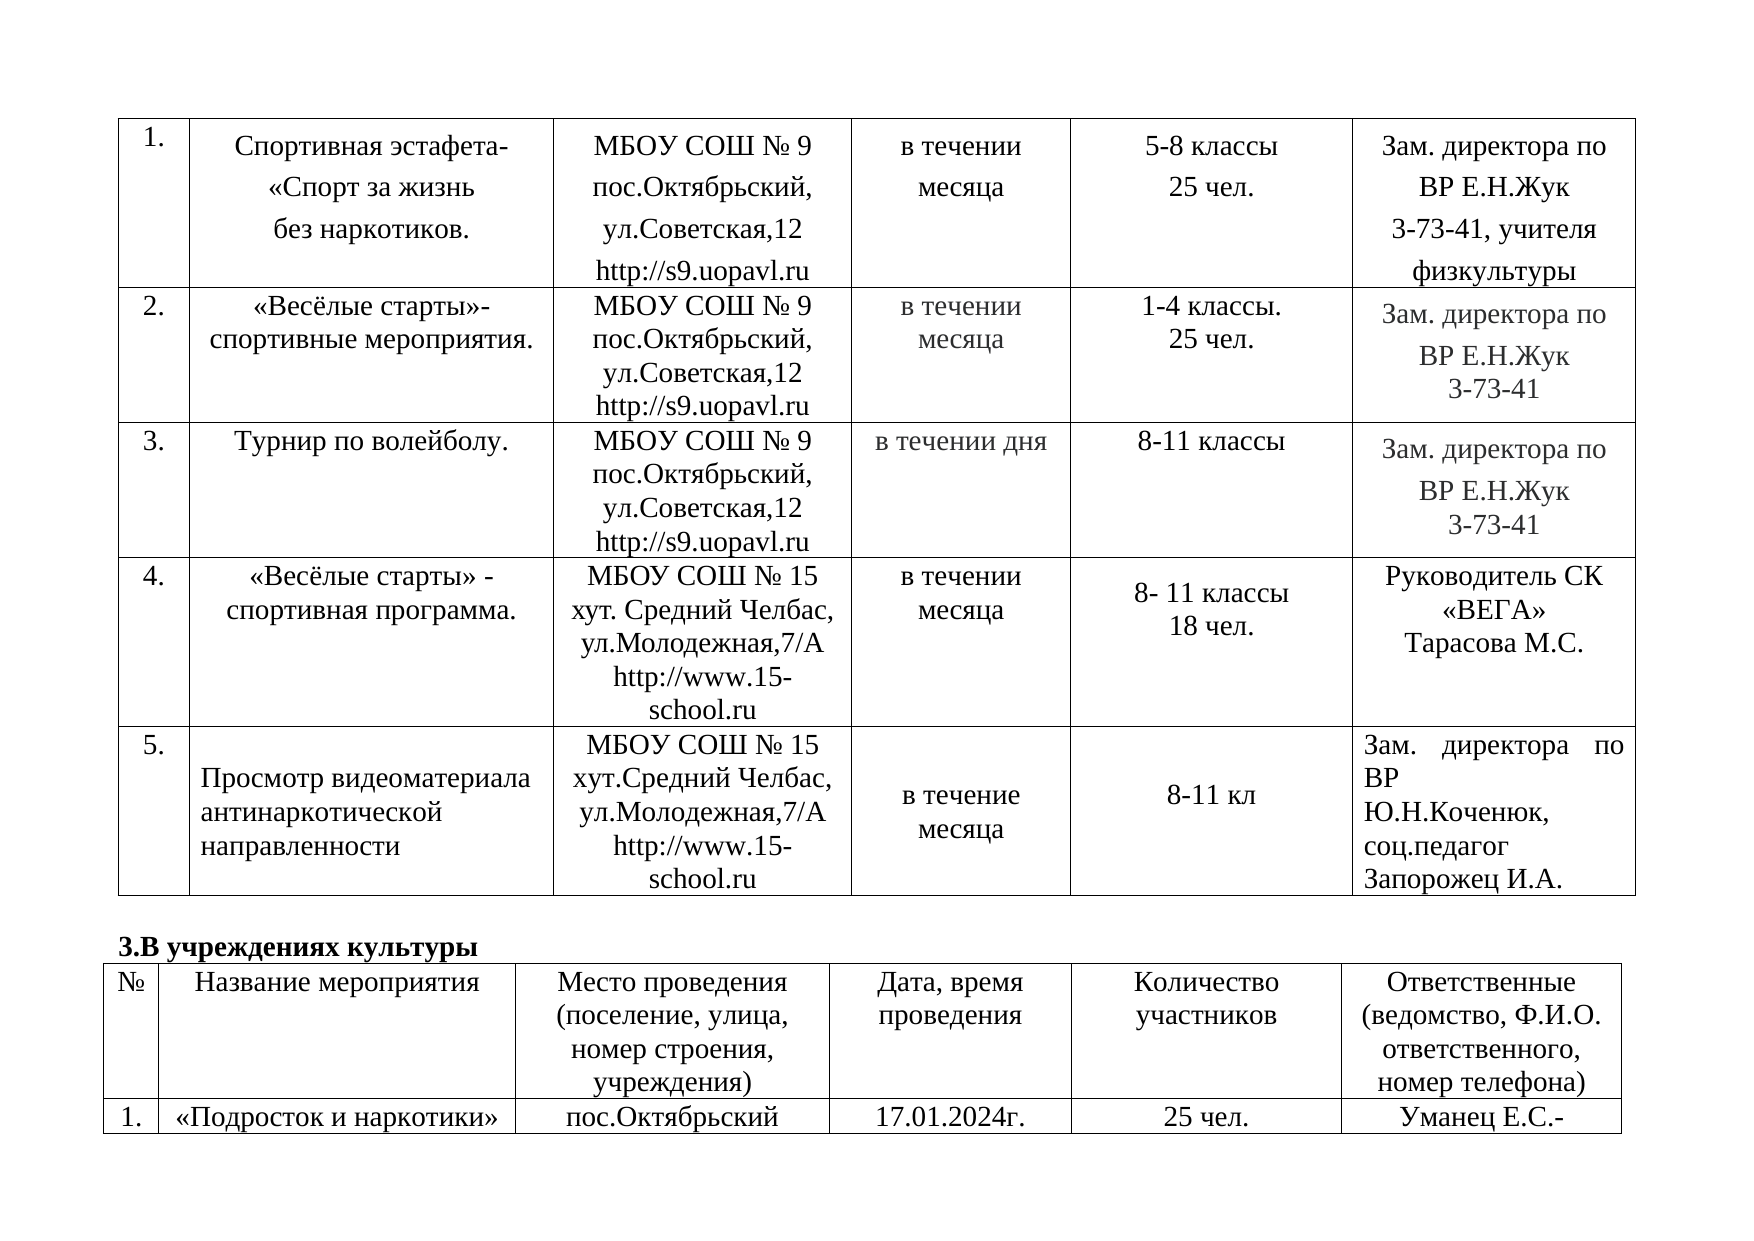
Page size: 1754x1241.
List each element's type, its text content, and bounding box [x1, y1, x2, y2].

table_cell «Весёлые старты» - спортивная программа. [190, 558, 553, 726]
table_header Название мероприятия [159, 964, 515, 1098]
table_cell в течении месяца [852, 119, 1070, 287]
table_cell 4. [119, 558, 189, 726]
table_cell в течении месяца [852, 288, 1070, 422]
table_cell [1342, 1099, 1621, 1133]
table_header Ответственные (ведомство, Ф.И.О. ответственного, номер телефона) [1342, 964, 1621, 1098]
table_cell 8-11 классы [1071, 423, 1352, 557]
table_header № [104, 964, 158, 1098]
table_header Количество участников [1072, 964, 1341, 1098]
table_cell Зам. директора по ВР Е.Н.Жук 3-73-41, учителя физкультуры [1353, 119, 1635, 287]
table_cell 1. [104, 1099, 158, 1133]
table_cell Спортивная эстафета- «Спорт за жизнь без наркотиков. [190, 119, 553, 287]
table_cell 5-8 классы 25 чел. [1071, 119, 1352, 287]
table_cell МБОУ СОШ № 15 хут.Средний Челбас, ул.Молодежная,7/А http://www.15-school.ru [554, 727, 851, 895]
table_cell Зам. директора по ВР Е.Н.Жук 3-73-41 [1353, 423, 1635, 557]
table_cell Турнир по волейболу. [190, 423, 553, 557]
table_cell в течении дня [852, 423, 1070, 557]
table_cell 8-11 кл [1071, 727, 1352, 895]
table_cell в течение месяца [852, 727, 1070, 895]
table_cell 8- 11 классы 18 чел. [1071, 558, 1352, 726]
table_cell 3. [119, 423, 189, 557]
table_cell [516, 1099, 829, 1133]
text 3.В учреждениях культуры [118, 929, 1636, 963]
table_cell «Весёлые старты»- спортивные мероприятия. [190, 288, 553, 422]
table_cell 1-4 классы. 25 чел. [1071, 288, 1352, 422]
table_cell МБОУ СОШ № 9 пос.Октябрьский, ул.Советская,12 http://s9.uopavl.ru [554, 288, 851, 422]
table_cell 2. [119, 288, 189, 422]
table_cell Просмотр видеоматериала антинаркотической направленности [190, 727, 553, 895]
table_cell МБОУ СОШ № 15 хут. Средний Челбас, ул.Молодежная,7/А http://www.15-school.ru [554, 558, 851, 726]
table_header Дата, время проведения [830, 964, 1071, 1098]
table_cell МБОУ СОШ № 9 пос.Октябрьский, ул.Советская,12 http://s9.uopavl.ru [554, 119, 851, 287]
table_header Место проведения (поселение, улица, номер строения, учреждения) [516, 964, 829, 1098]
table_cell Зам. директора по ВР Ю.Н.Коченюк, соц.педагог Запорожец И.А. [1353, 727, 1635, 895]
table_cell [159, 1099, 515, 1133]
table_cell МБОУ СОШ № 9 пос.Октябрьский, ул.Советская,12 http://s9.uopavl.ru [554, 423, 851, 557]
table_cell Руководитель СК «ВЕГА» Тарасова М.С. [1353, 558, 1635, 726]
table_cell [830, 1099, 1071, 1133]
table_cell 5. [119, 727, 189, 895]
table_cell 1. [119, 119, 189, 287]
table_cell Зам. директора по ВР Е.Н.Жук 3-73-41 [1353, 288, 1635, 422]
table_cell в течении месяца [852, 558, 1070, 726]
table_cell 25 чел. [1072, 1099, 1341, 1133]
